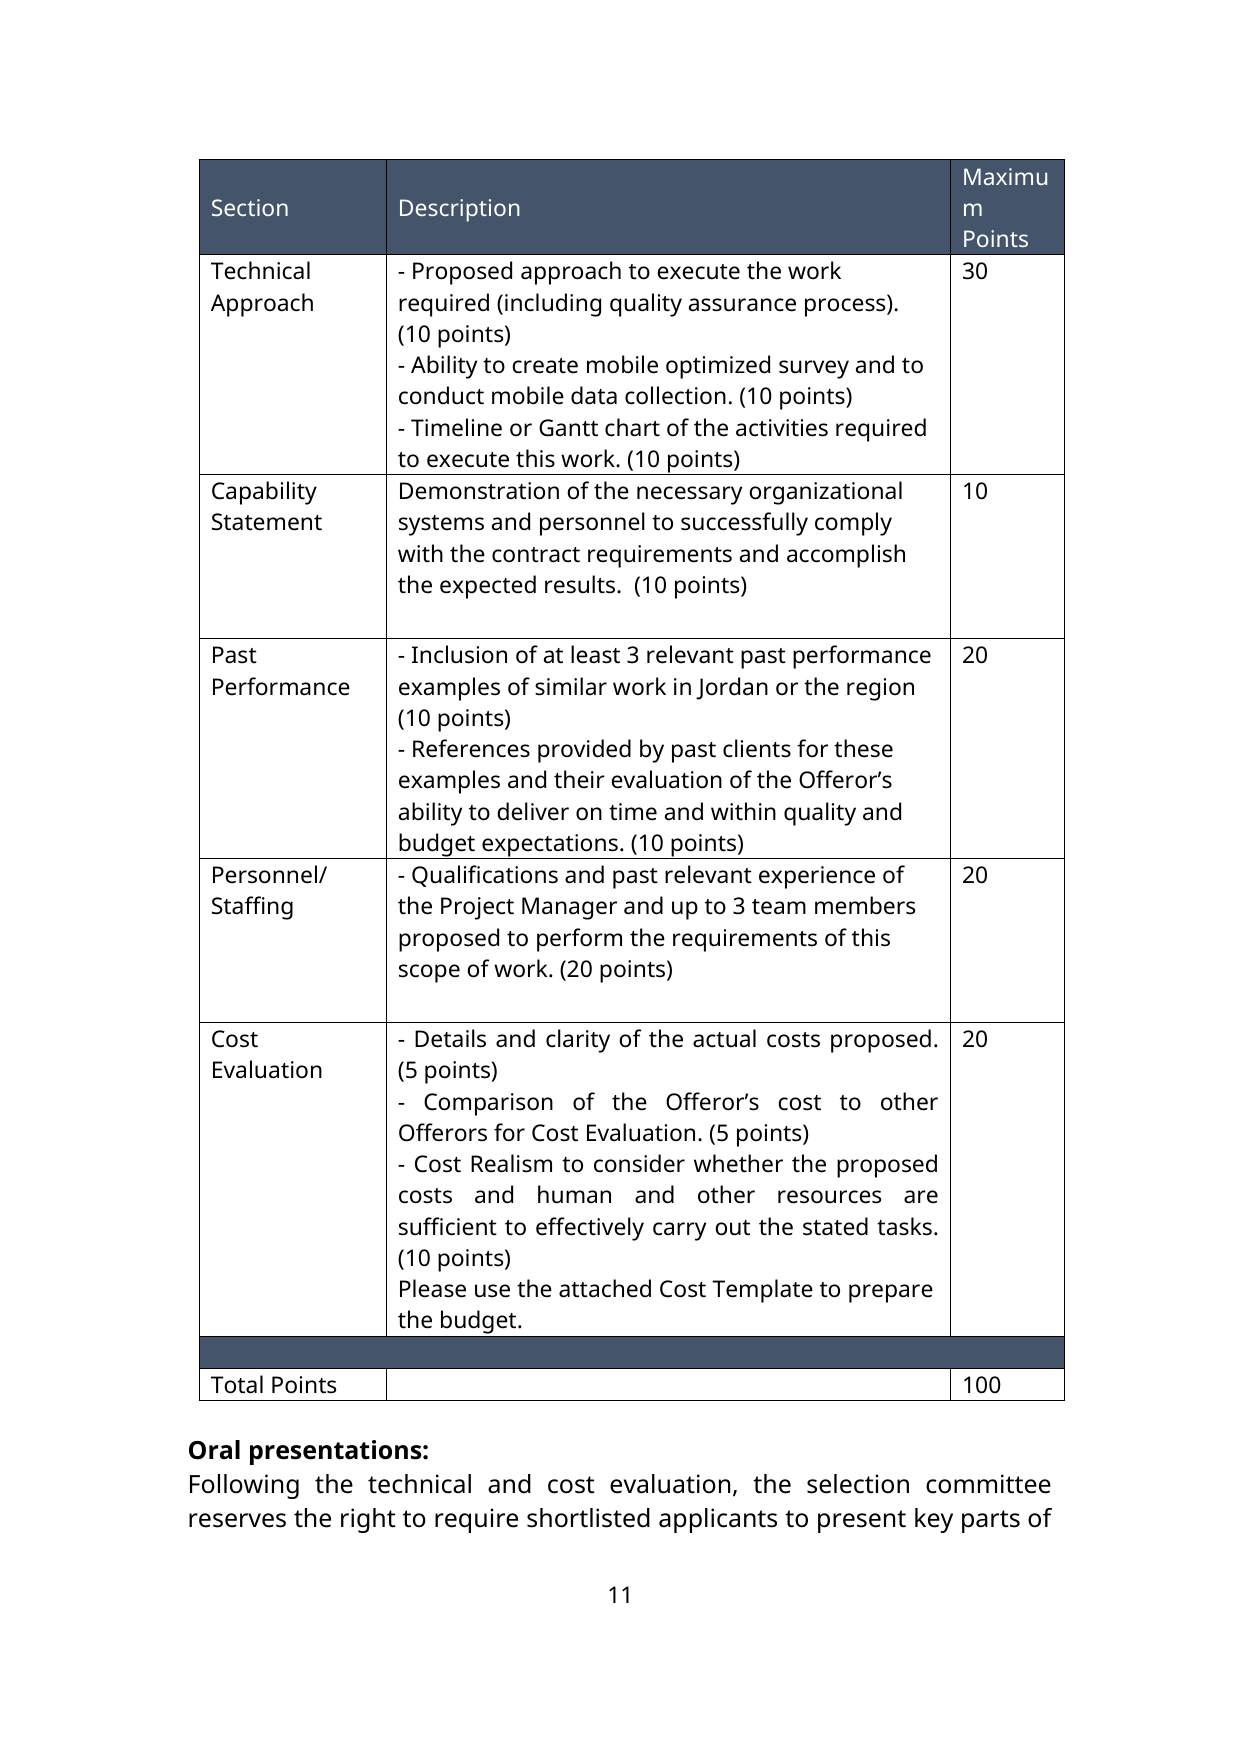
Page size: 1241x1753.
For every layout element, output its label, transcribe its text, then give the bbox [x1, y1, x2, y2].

table_cell Technical Approach [200, 255, 386, 474]
table_cell 10 [951, 475, 1064, 638]
table_header Section [200, 160, 386, 254]
table_cell Past Performance [200, 639, 386, 858]
table_cell 30 [951, 255, 1064, 474]
table_cell - Details and clarity of the actual costs proposed. (5 points) - Comparison of the Offeror’s cost to other Offerors for Cost Evaluation. (5 points) - Cost Realism to consider whether the proposed costs and human and other resources are sufficient to effectively carry out the stated tasks. (10 points) Please use the attached Cost Template to prepare the budget. [387, 1023, 950, 1336]
table_cell 100 [951, 1369, 1064, 1400]
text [187, 1467, 1053, 1535]
table_cell - Inclusion of at least 3 relevant past performance examples of similar work in Jordan or the region (10 points) - References provided by past clients for these examples and their evaluation of the Offeror’s ability to deliver on time and within quality and budget expectations. (10 points) [387, 639, 950, 858]
table_cell [200, 1337, 1064, 1368]
table_header Description [387, 160, 950, 254]
text Oral presentations: [187, 1432, 1053, 1467]
table_cell Personnel/Staffing [200, 859, 386, 1022]
table_cell [387, 1369, 950, 1400]
table_cell Cost Evaluation [200, 1023, 386, 1336]
table_cell 20 [951, 1023, 1064, 1336]
table_cell Total Points [200, 1369, 386, 1400]
table_cell - Qualifications and past relevant experience of the Project Manager and up to 3 team members proposed to perform the requirements of this scope of work. (20 points) [387, 859, 950, 1022]
table_cell Demonstration of the necessary organizational systems and personnel to successfully comply with the contract requirements and accomplish the expected results. (10 points) [387, 475, 950, 638]
table_header Maximum Points [951, 160, 1064, 254]
table_cell 20 [951, 639, 1064, 858]
table_cell 20 [951, 859, 1064, 1022]
table_cell Capability Statement [200, 475, 386, 638]
table_cell - Proposed approach to execute the work required (including quality assurance process). (10 points) - Ability to create mobile optimized survey and to conduct mobile data collection. (10 points) - Timeline or Gantt chart of the activities required to execute this work. (10 points) [387, 255, 950, 474]
